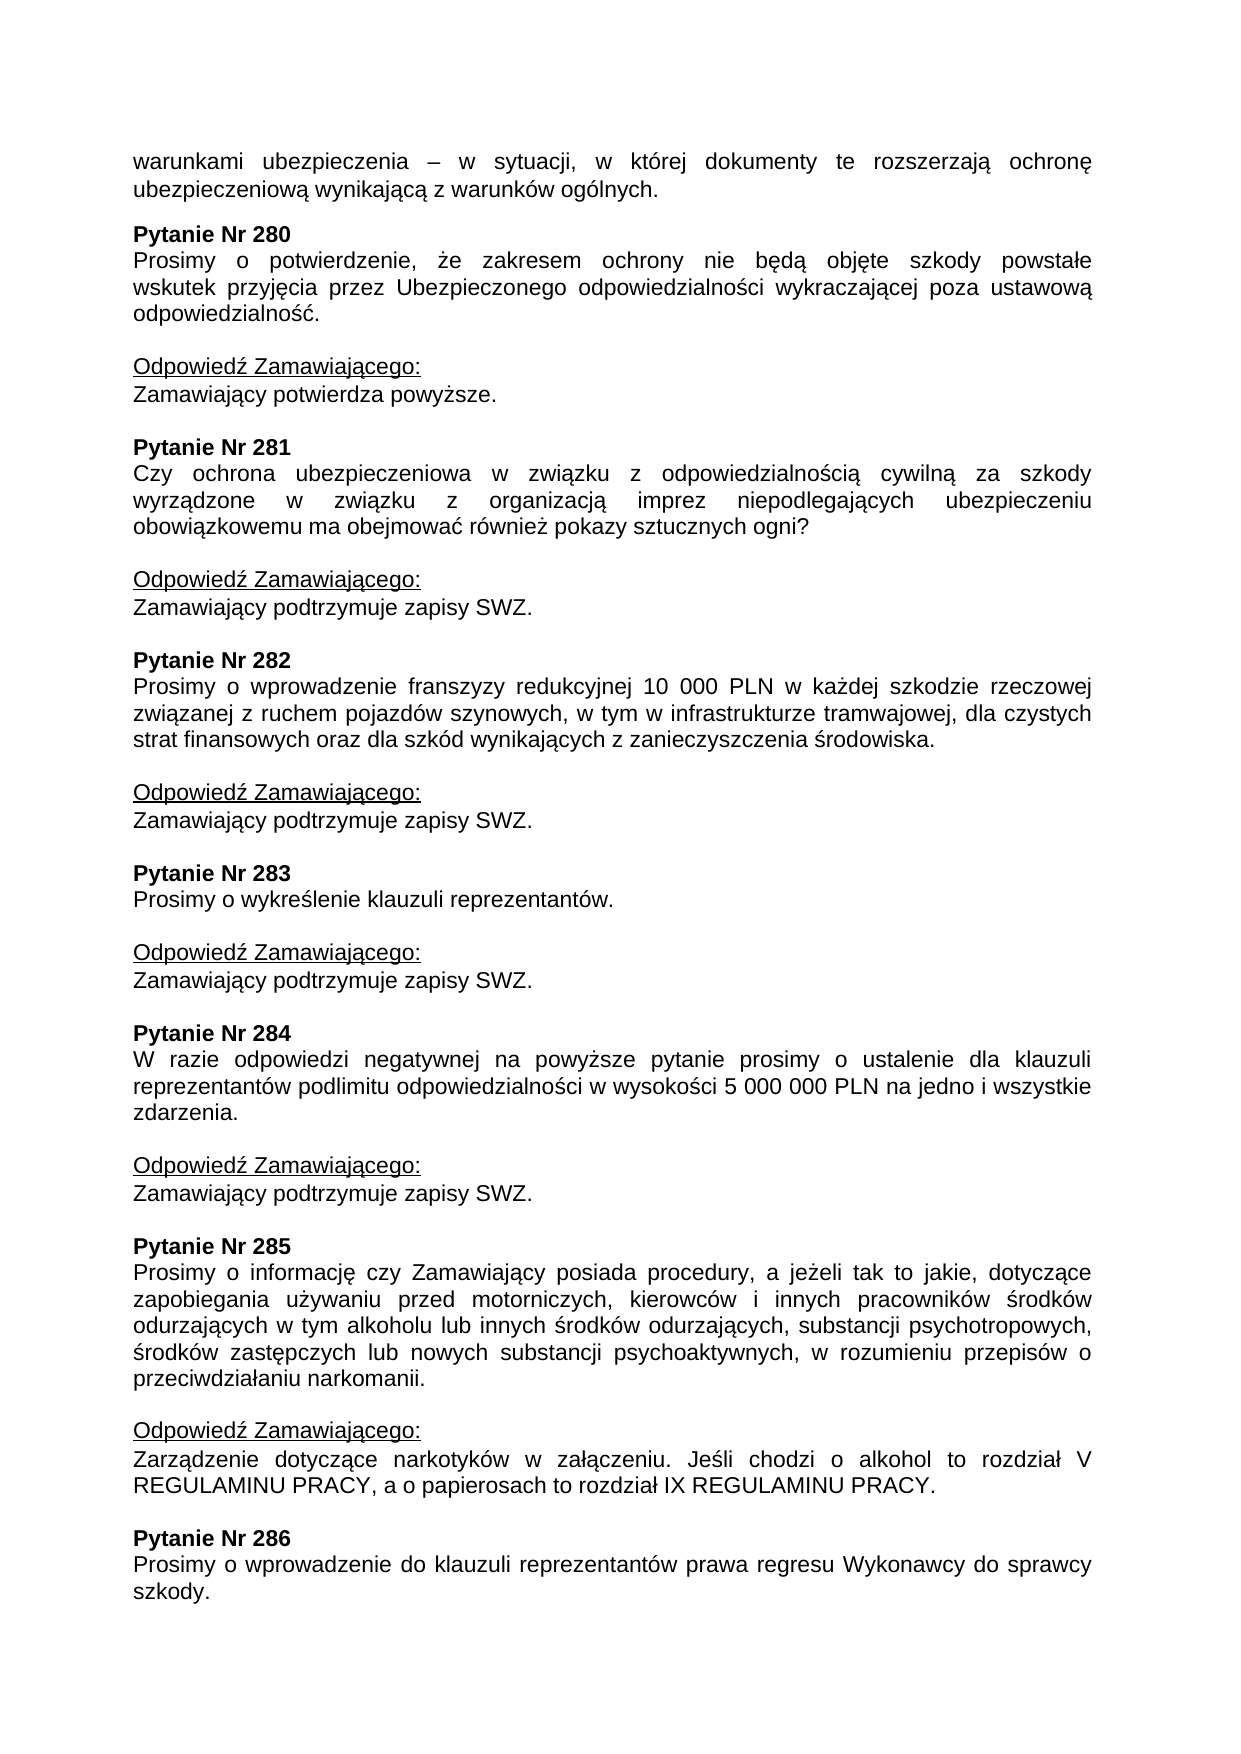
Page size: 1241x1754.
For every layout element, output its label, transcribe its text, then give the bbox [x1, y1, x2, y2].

text Odpowiedź Zamawiającego: [133, 566, 1093, 592]
text Zarządzenie dotyczące narkotyków w załączeniu. Jeśli chodzi o alkohol to rozdział V REGULAMINU PRACY, a o papierosach to rozdział IX REGULAMINU PRACY. [133, 1446, 1093, 1499]
text Prosimy o potwierdzenie, że zakresem ochrony nie będą objęte szkody powstałe wskutek przyjęcia przez Ubezpieczonego odpowiedzialności wykraczającej poza ustawową odpowiedzialność. [133, 247, 1093, 327]
text Odpowiedź Zamawiającego: [133, 1417, 1093, 1444]
text Zamawiający potwierdza powyższe. [133, 381, 1093, 408]
text W razie odpowiedzi negatywnej na powyższe pytanie prosimy o ustalenie dla klauzuli reprezentantów podlimitu odpowiedzialności w wysokości 5 000 000 PLN na jedno i wszystkie zdarzenia. [133, 1046, 1093, 1126]
text Odpowiedź Zamawiającego: [133, 353, 1093, 379]
text Zamawiający podtrzymuje zapisy SWZ. [133, 594, 1093, 621]
text Prosimy o wykreślenie klauzuli reprezentantów. [133, 886, 1093, 913]
text Prosimy o informację czy Zamawiający posiada procedury, a jeżeli tak to jakie, dotyczące zapobiegania używaniu przed motorniczych, kierowców i innych pracowników środków odurzających w tym alkoholu lub innych środków odurzających, substancji psychotropowych, środków zastępczych lub nowych substancji psychoaktywnych, w rozumieniu przepisów o przeciwdziałaniu narkomanii. [133, 1259, 1093, 1391]
text Zamawiający podtrzymuje zapisy SWZ. [133, 807, 1093, 833]
text Zamawiający podtrzymuje zapisy SWZ. [133, 1180, 1093, 1207]
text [133, 148, 1093, 202]
text Odpowiedź Zamawiającego: [133, 779, 1093, 805]
text Prosimy o wprowadzenie do klauzuli reprezentantów prawa regresu Wykonawcy do sprawcy szkody. [133, 1551, 1093, 1604]
text Czy ochrona ubezpieczeniowa w związku z odpowiedzialnością cywilną za szkody wyrządzone w związku z organizacją imprez niepodlegających ubezpieczeniu obowiązkowemu ma obejmować również pokazy sztucznych ogni? [133, 460, 1093, 539]
text Odpowiedź Zamawiającego: [133, 939, 1093, 965]
text Zamawiający podtrzymuje zapisy SWZ. [133, 967, 1093, 994]
text Odpowiedź Zamawiającego: [133, 1152, 1093, 1178]
text Prosimy o wprowadzenie franszyzy redukcyjnej 10 000 PLN w każdej szkodzie rzeczowej związanej z ruchem pojazdów szynowych, w tym w infrastrukturze tramwajowej, dla czystych strat finansowych oraz dla szkód wynikających z zanieczyszczenia środowiska. [133, 673, 1093, 752]
